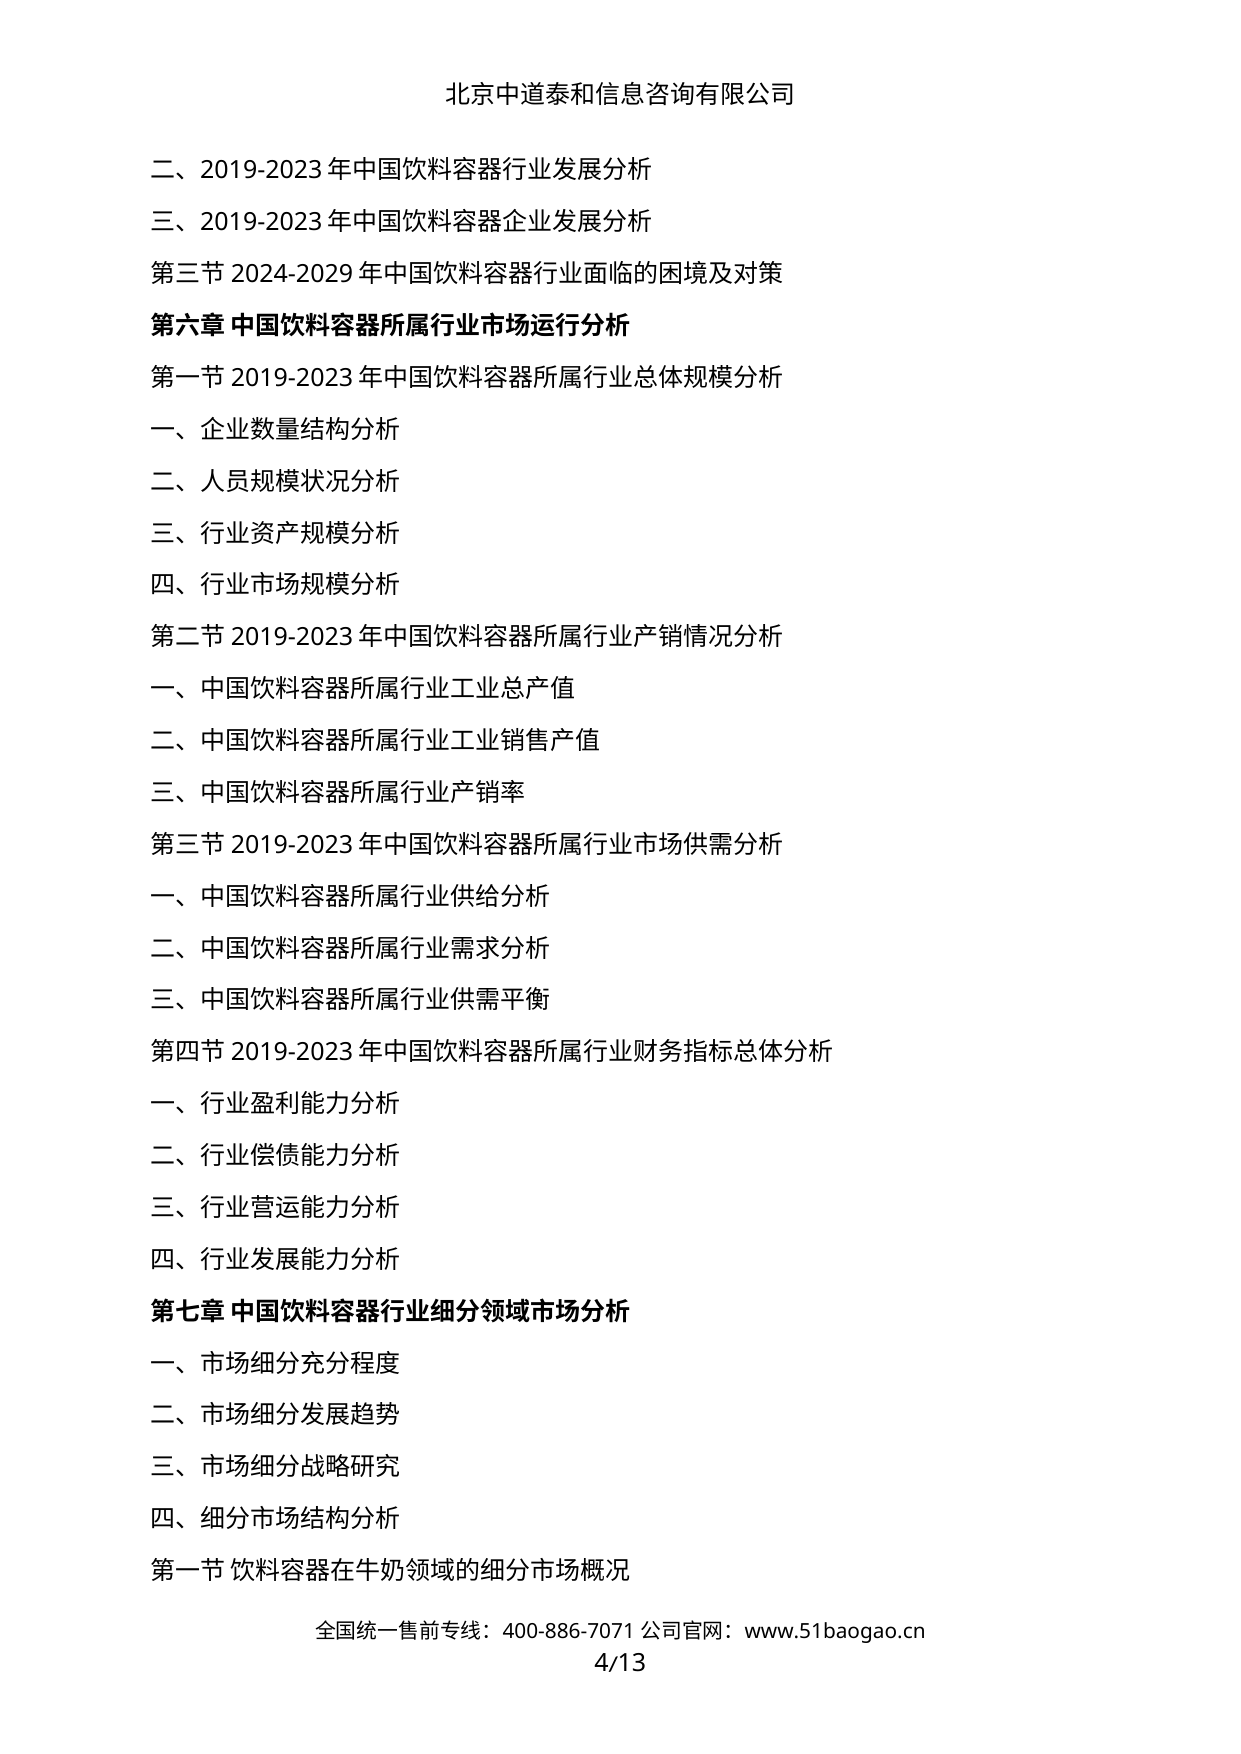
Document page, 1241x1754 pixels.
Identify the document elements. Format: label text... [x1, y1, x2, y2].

text 三、行业资产规模分析 [150, 513, 1090, 549]
text 四、细分市场结构分析 [150, 1499, 1090, 1535]
text 二、行业偿债能力分析 [150, 1136, 1090, 1172]
text 三、市场细分战略研究 [150, 1447, 1090, 1483]
text 一、市场细分充分程度 [150, 1343, 1090, 1379]
text 第三节 2019-2023年中国饮料容器所属行业市场供需分析 [150, 824, 1090, 861]
text 一、中国饮料容器所属行业工业总产值 [150, 669, 1090, 705]
text 第一节 2019-2023年中国饮料容器所属行业总体规模分析 [150, 357, 1090, 394]
text 四、行业发展能力分析 [150, 1239, 1090, 1276]
text 一、企业数量结构分析 [150, 409, 1090, 446]
text 一、行业盈利能力分析 [150, 1084, 1090, 1120]
text 三、中国饮料容器所属行业产销率 [150, 772, 1090, 809]
text 三、中国饮料容器所属行业供需平衡 [150, 980, 1090, 1016]
text 第六章 中国饮料容器所属行业市场运行分析 [150, 306, 1090, 342]
text 第二节 2019-2023年中国饮料容器所属行业产销情况分析 [150, 617, 1090, 653]
text 二、市场细分发展趋势 [150, 1395, 1090, 1431]
text 第七章 中国饮料容器行业细分领域市场分析 [150, 1291, 1090, 1327]
text 第一节 饮料容器在牛奶领域的细分市场概况 [150, 1551, 1090, 1587]
text 一、中国饮料容器所属行业供给分析 [150, 876, 1090, 912]
text 二、中国饮料容器所属行业工业销售产值 [150, 721, 1090, 757]
text 二、人员规模状况分析 [150, 461, 1090, 497]
text 四、行业市场规模分析 [150, 565, 1090, 601]
text 三、行业营运能力分析 [150, 1187, 1090, 1224]
text 第四节 2019-2023年中国饮料容器所属行业财务指标总体分析 [150, 1032, 1090, 1068]
text 二、2019-2023年中国饮料容器行业发展分析 [150, 150, 1090, 186]
text 三、2019-2023年中国饮料容器企业发展分析 [150, 202, 1090, 238]
text 二、中国饮料容器所属行业需求分析 [150, 928, 1090, 964]
text 第三节 2024-2029年中国饮料容器行业面临的困境及对策 [150, 254, 1090, 290]
